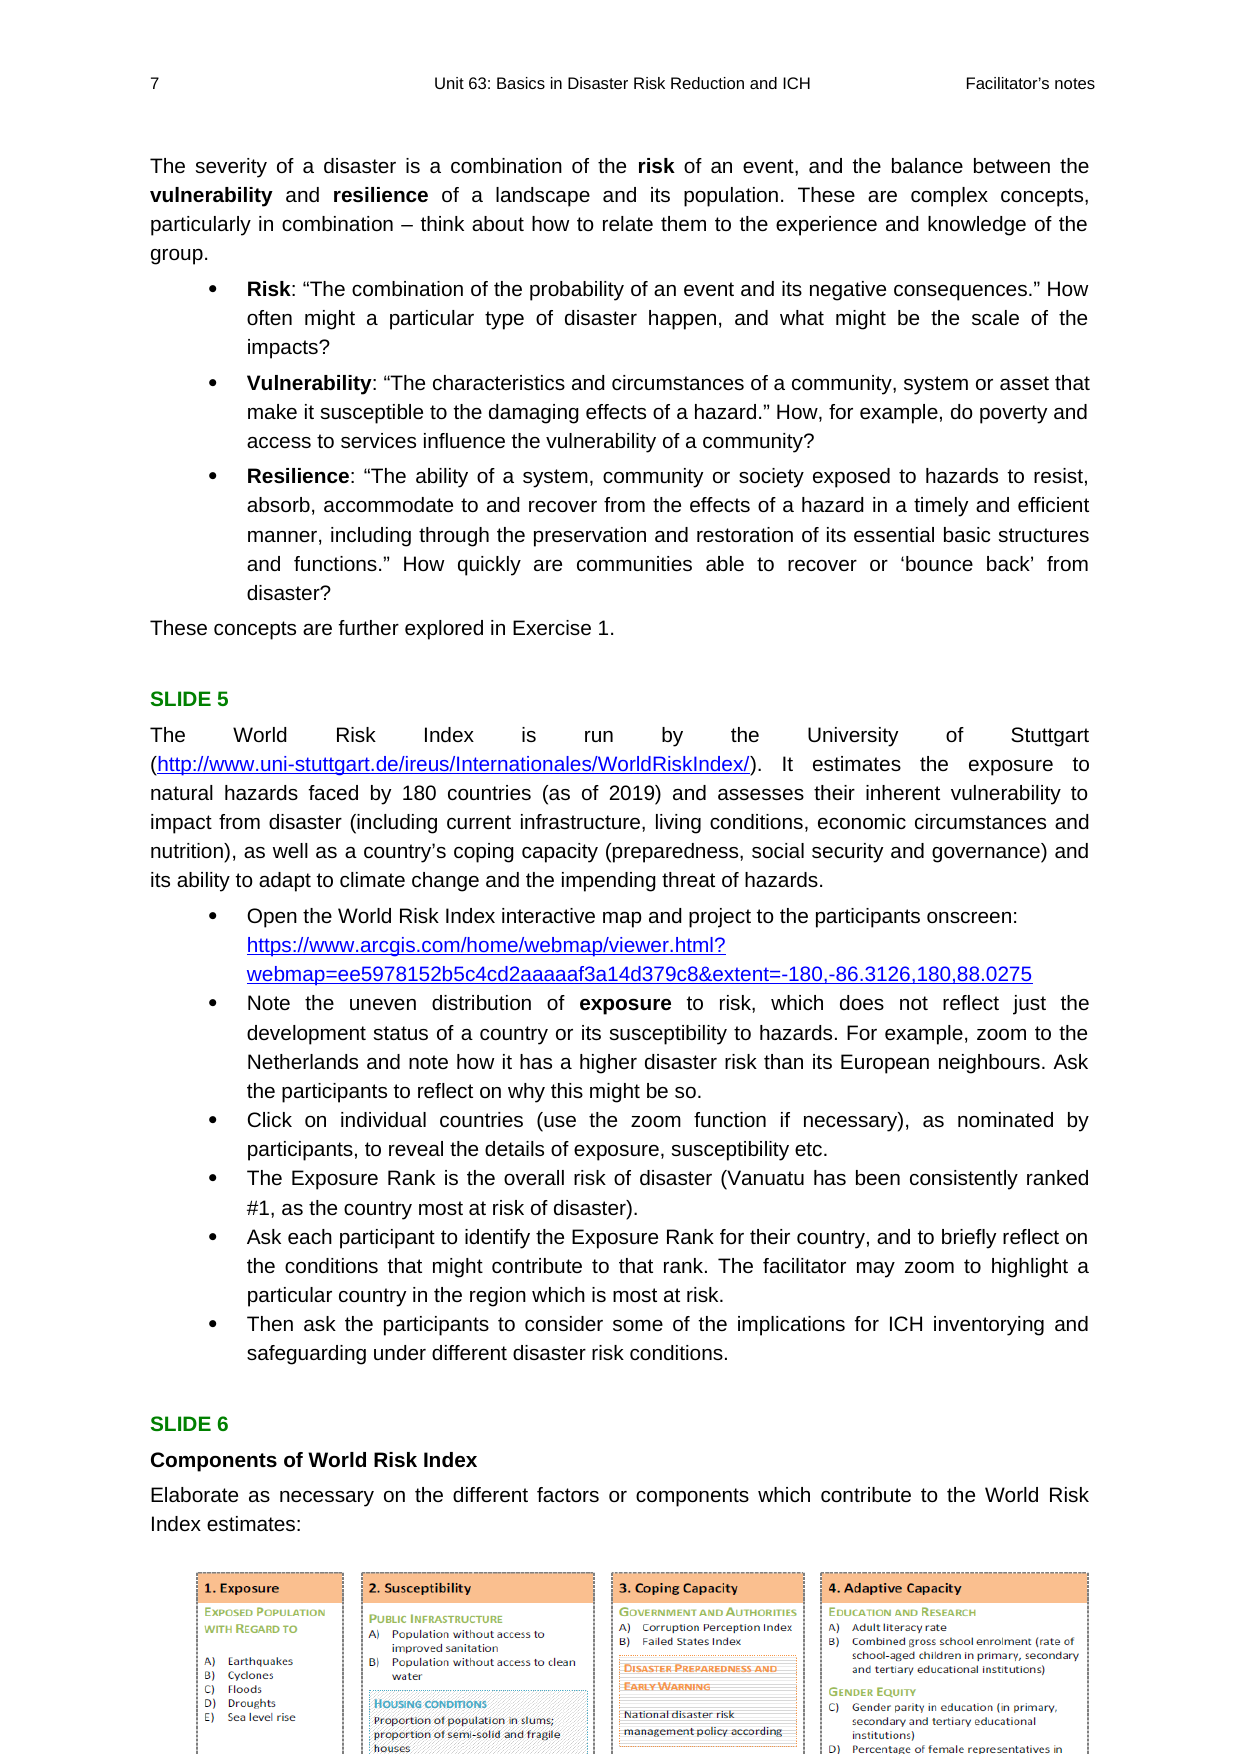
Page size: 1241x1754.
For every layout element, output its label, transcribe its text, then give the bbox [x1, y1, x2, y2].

text The World Risk Index is run by the University of Stuttgart (http://www.uni-stuttgart.de/ireus/Internationales/WorldRiskIndex/). It estimates the exposure to natural hazards faced by 180 countries (as of 2019) and assesses their inherent vulnerability to impact from disaster (including current infrastructure, living conditions, economic circumstances and nutrition), as well as a country’s coping capacity (preparedness, social security and governance) and its ability to adapt to climate change and the impending threat of hazards. [150, 719, 1090, 894]
list The Exposure Rank is the overall risk of disaster (Vanuatu has been consistently ranked #1, as the country most at risk of disaster). [209, 1162, 1090, 1221]
text SLIDE 6 [150, 1408, 1090, 1437]
picture [192, 1569, 1095, 1754]
list Risk: “The combination of the probability of an event and its negative consequences.” How often might a particular type of disaster happen, and what might be the scale of the impacts? [209, 273, 1090, 360]
list Ask each participant to identify the Exposure Rank for their country, and to briefly reflect on the conditions that might contribute to that rank. The facilitator may zoom to highlight a particular country in the region which is most at risk. [209, 1221, 1090, 1308]
list Vulnerability: “The characteristics and circumstances of a community, system or asset that make it susceptible to the damaging effects of a hazard.” How, for example, do poverty and access to services influence the vulnerability of a community? [209, 367, 1090, 454]
list Then ask the participants to consider some of the implications for ICH inventorying and safeguarding under different disaster risk conditions. [209, 1308, 1090, 1367]
text SLIDE 5 [150, 683, 1090, 712]
list Resilience: “The ability of a system, community or society exposed to hazards to resist, absorb, accommodate to and recover from the effects of a hazard in a timely and efficient manner, including through the preservation and restoration of its essential basic structures and functions.” How quickly are communities able to recover or ‘bounce back’ from disaster? [209, 460, 1090, 606]
list Open the World Risk Index interactive map and project to the participants onscreen: https://www.arcgis.com/home/webmap/viewer.html?webmap=ee5978152b5c4cd2aaaaaf3a14d379c8&extent=-180,-86.3126,180,88.0275 [209, 900, 1090, 987]
list Note the uneven distribution of exposure to risk, which does not reflect just the development status of a country or its susceptibility to hazards. For example, zoom to the Netherlands and note how it has a higher disaster risk than its European neighbours. Ask the participants to reflect on why this might be so. [209, 987, 1090, 1104]
text Elaborate as necessary on the different factors or components which contribute to the World Risk Index estimates: [150, 1479, 1090, 1537]
list Click on individual countries (use the zoom function if necessary), as nominated by participants, to reveal the details of exposure, susceptibility etc. [209, 1104, 1090, 1162]
text The severity of a disaster is a combination of the risk of an event, and the balance between the vulnerability and resilience of a landscape and its population. These are complex concepts, particularly in combination – think about how to relate them to the experience and knowledge of the group. [150, 150, 1090, 267]
text Components of World Risk Index [150, 1444, 1090, 1473]
text These concepts are further explored in Exercise 1. [150, 612, 1090, 642]
